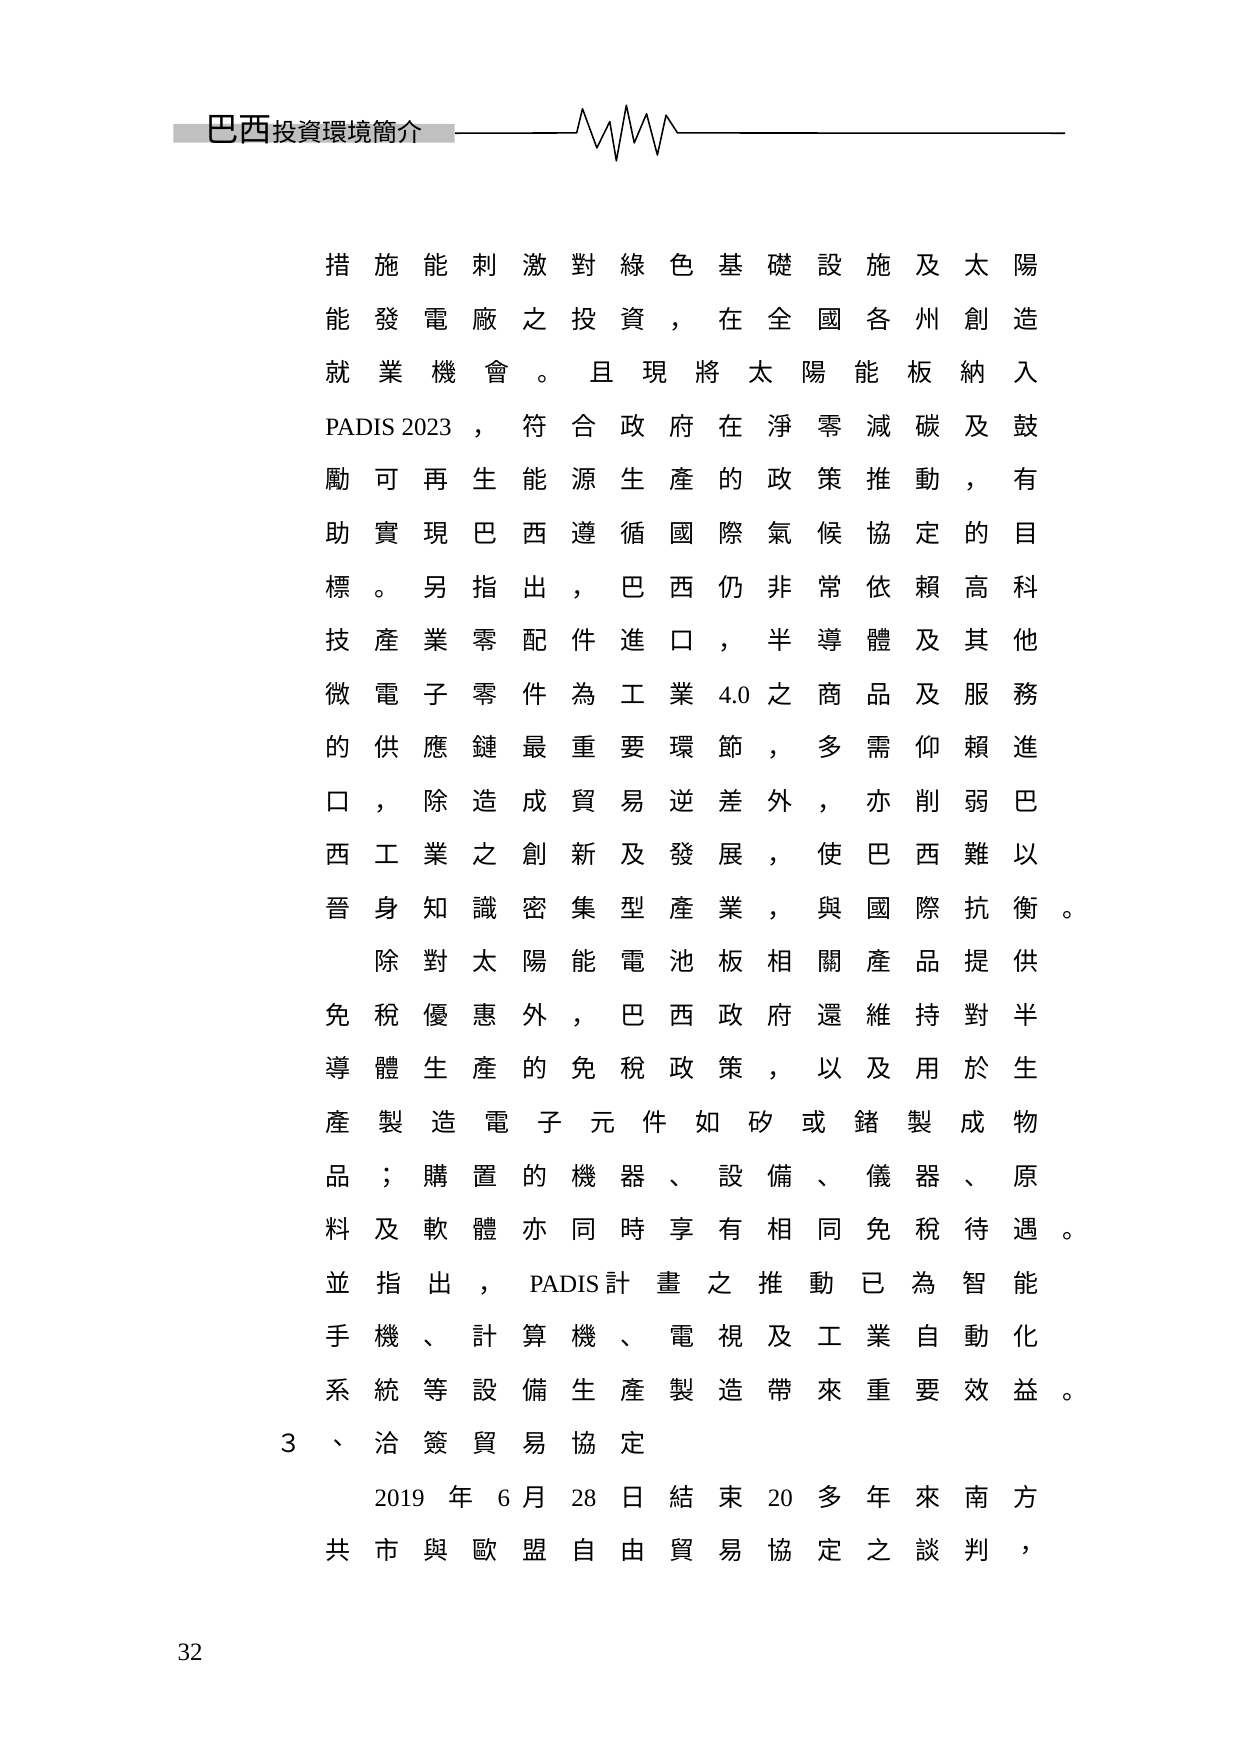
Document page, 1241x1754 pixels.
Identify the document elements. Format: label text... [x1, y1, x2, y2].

text ３、洽簽貿易協定 [276, 1415, 1063, 1469]
text 除對太陽能電池板相關產品提供免稅優惠外，巴西政府還維持對半導體生產的免稅政策，以及用於生產製造電子元件如矽或鍺製成物品；購置的機器、設備、儀器、原料及軟體亦同時享有相同免稅待遇。並指出，PADIS計畫之推動已為智能手機、計算機、電視及工業自動化系統等設備生產製造帶來重要效益。 [325, 933, 1063, 1415]
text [325, 237, 1063, 933]
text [325, 1469, 1063, 1576]
